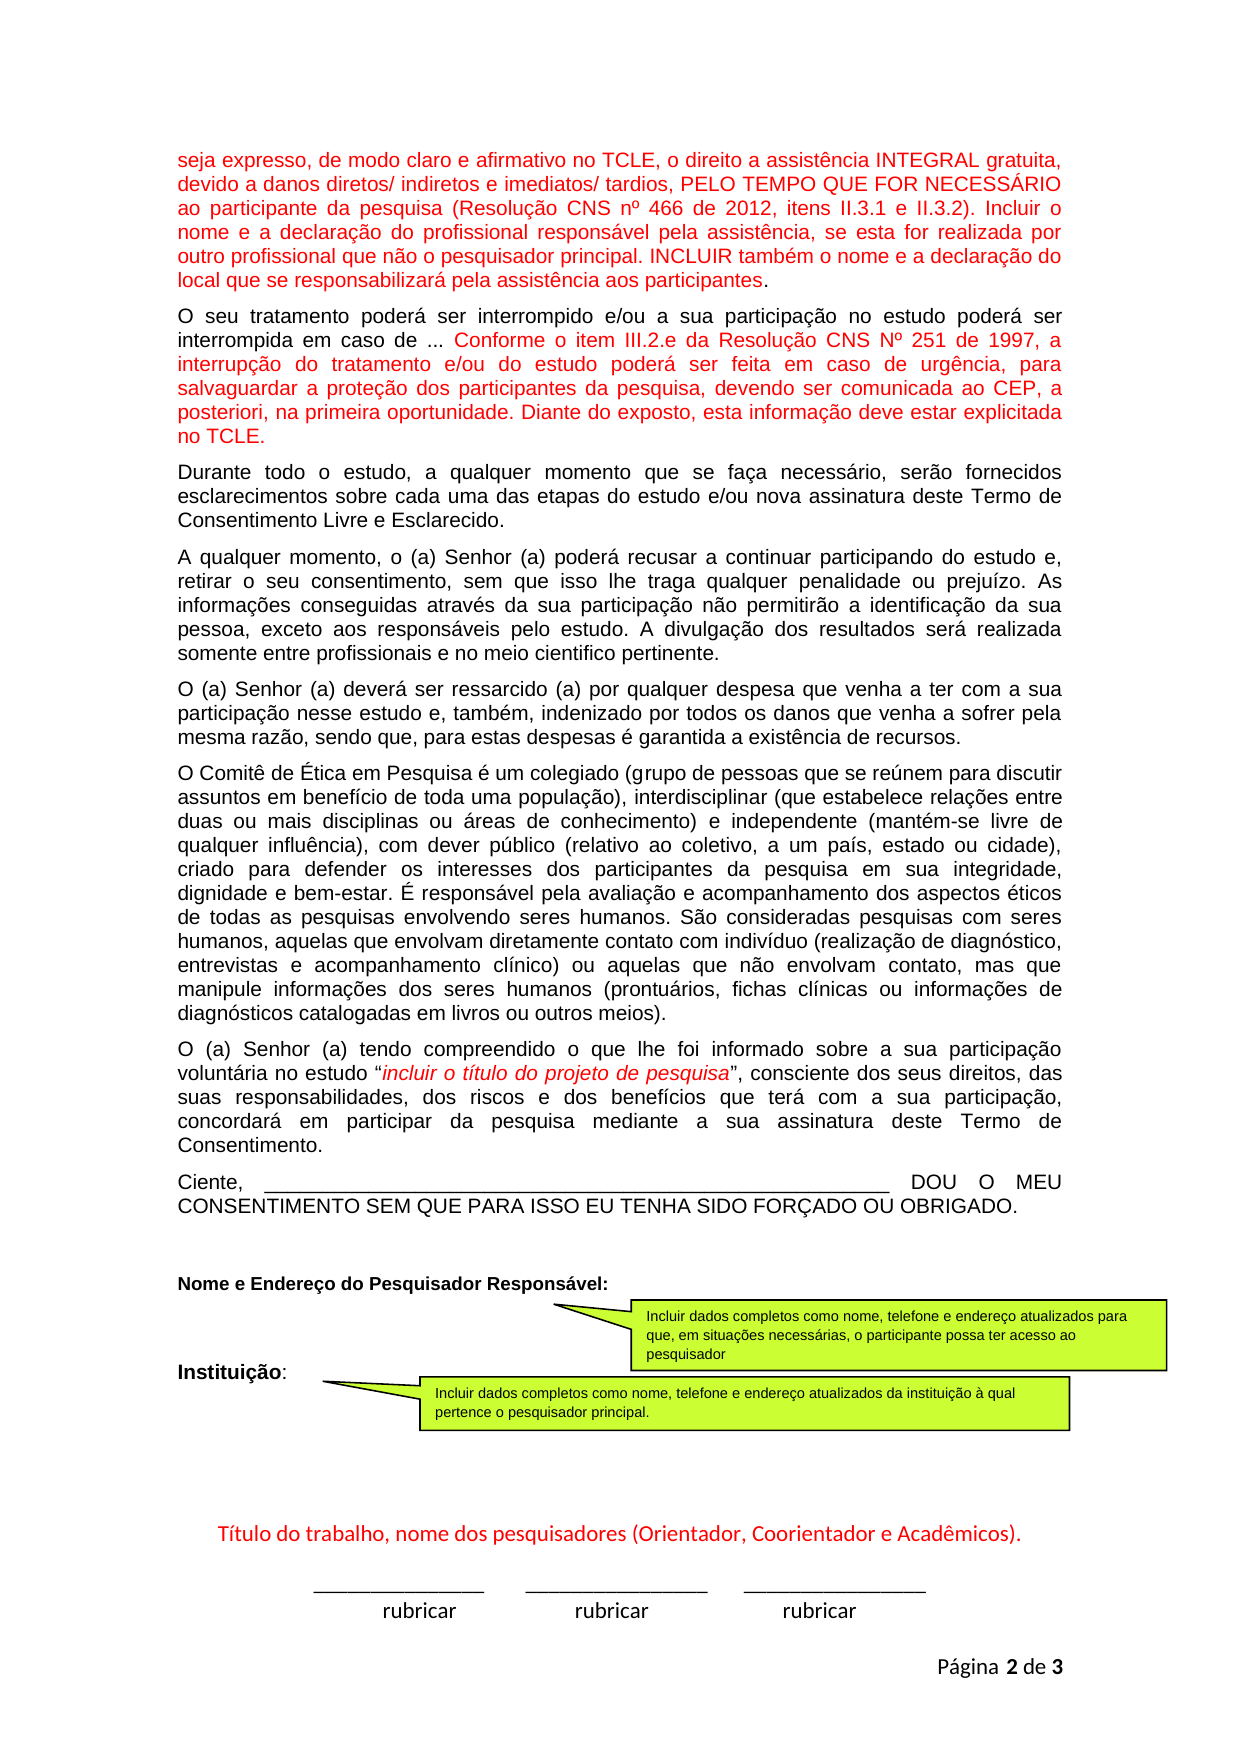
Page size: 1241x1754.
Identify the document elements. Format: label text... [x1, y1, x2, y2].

text A qualquer momento, o (a) Senhor (a) poderá recusar a continuar participando do estudo e, retirar o seu consentimento, sem que isso lhe traga qualquer penalidade ou prejuízo. As informações conseguidas através da sua participação não permitirão a identificação da sua pessoa, exceto aos responsáveis pelo estudo. A divulgação dos resultados será realizada somente entre profissionais e no meio cientifico pertinente. [177, 544, 1063, 664]
text O (a) Senhor (a) tendo compreendido o que lhe foi informado sobre a sua participação voluntária no estudo “incluir o título do projeto de pesquisa”, consciente dos seus direitos, das suas responsabilidades, dos riscos e dos benefícios que terá com a sua participação, concordará em participar da pesquisa mediante a sua assinatura deste Termo de Consentimento. [177, 1037, 1063, 1157]
text Ciente, ______________________________________________________ DOU O MEU CONSENTIMENTO SEM QUE PARA ISSO EU TENHA SIDO FORÇADO OU OBRIGADO. [177, 1169, 1063, 1217]
text O (a) Senhor (a) deverá ser ressarcido (a) por qualquer despesa que venha a ter com a sua participação nesse estudo e, também, indenizado por todos os danos que venha a sofrer pela mesma razão, sendo que, para estas despesas é garantida a existência de recursos. [177, 677, 1063, 749]
text Nome e Endereço do Pesquisador Responsável: [177, 1272, 1063, 1294]
text O Comitê de Ética em Pesquisa é um colegiado (grupo de pessoas que se reúnem para discutir assuntos em benefício de toda uma população), interdisciplinar (que estabelece relações entre duas ou mais disciplinas ou áreas de conhecimento) e independente (mantém-se livre de qualquer influência), com dever público (relativo ao coletivo, a um país, estado ou cidade), criado para defender os interesses dos participantes da pesquisa em sua integridade, dignidade e bem-estar. É responsável pela avaliação e acompanhamento dos aspectos éticos de todas as pesquisas envolvendo seres humanos. São consideradas pesquisas com seres humanos, aquelas que envolvam diretamente contato com indivíduo (realização de diagnóstico, entrevistas e acompanhamento clínico) ou aquelas que não envolvam contato, mas que manipule informações dos seres humanos (prontuários, fichas clínicas ou informações de diagnósticos catalogadas em livros ou outros meios). [177, 761, 1063, 1025]
text O seu tratamento poderá ser interrompido e/ou a sua participação no estudo poderá ser interrompida em caso de ... Conforme o item III.2.e da Resolução CNS Nº 251 de 1997, a interrupção do tratamento e/ou do estudo poderá ser feita em caso de urgência, para salvaguardar a proteção dos participantes da pesquisa, devendo ser comunicada ao CEP, a posteriori, na primeira oportunidade. Diante do exposto, esta informação deve estar explicitada no TCLE. [177, 304, 1063, 448]
text Durante todo o estudo, a qualquer momento que se faça necessário, serão fornecidos esclarecimentos sobre cada uma das etapas do estudo e/ou nova assinatura deste Termo de Consentimento Livre e Esclarecido. [177, 460, 1063, 532]
text Instituição: [177, 1359, 1063, 1383]
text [177, 148, 1063, 291]
